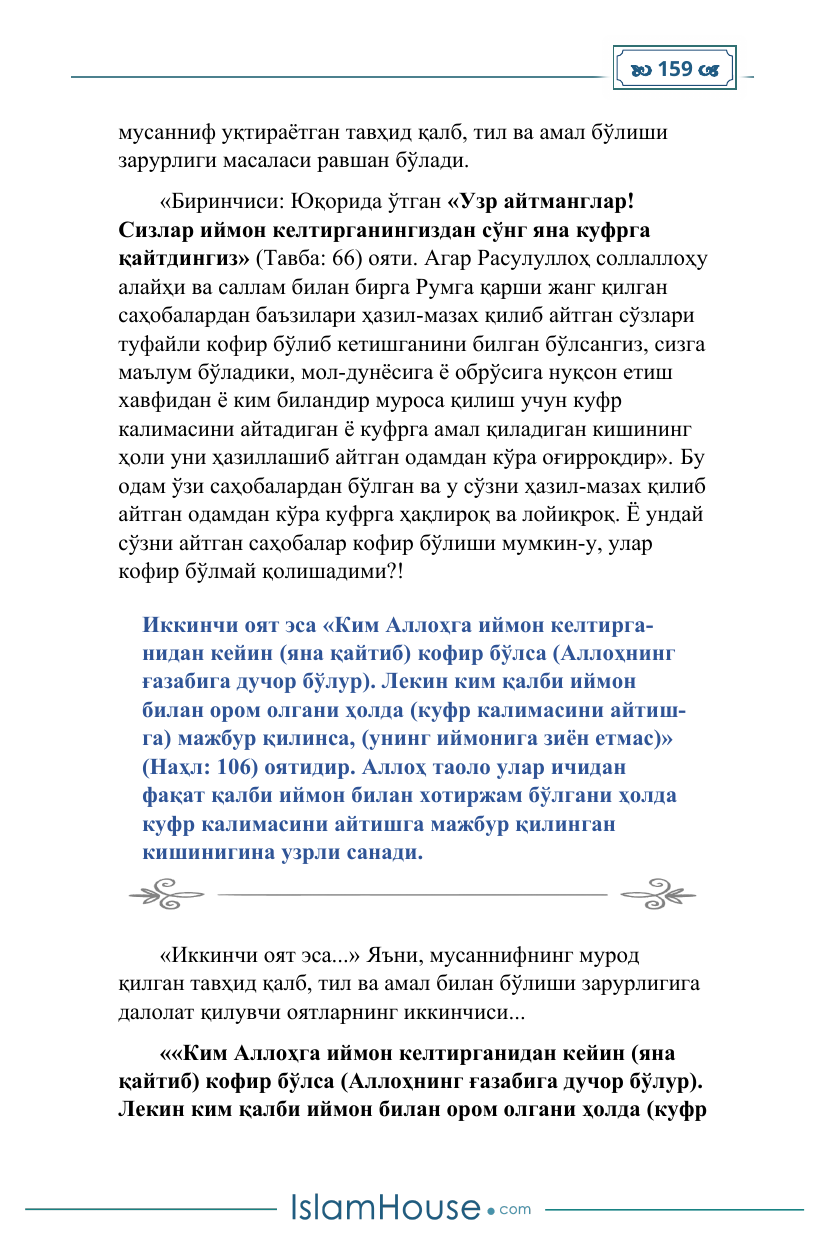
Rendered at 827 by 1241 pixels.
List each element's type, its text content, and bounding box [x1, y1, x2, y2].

text Иккинчи оят эса «Ким Аллоҳга иймон келтирга-нидан кейин (яна қайтиб) кофир бўлса (Аллоҳнинг ғазабига дучор бўлур). Лекин ким қалби иймон билан ором олгани ҳолда (куфр калимасини айтиш-га) мажбур қилинса, (унинг иймонига зиён етмас)» (Наҳл: 106) оятидир. Аллоҳ таоло улар ичидан фақат қалби иймон билан хотиржам бўлгани ҳолда куфр калимасини айтишга мажбур қилинган кишинигина узрли санади. [142, 611, 691, 864]
text «Иккинчи оят эса...» Яъни, мусаннифнинг мурод қилган тавҳид қалб, тил ва амал билан бўлиши зарурлигига далолат қилувчи оятларнинг иккинчиси... [118, 941, 709, 1024]
picture [18, 1188, 277, 1226]
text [118, 1039, 709, 1122]
picture [284, 1189, 805, 1226]
text «Биринчиси: Юқорида ўтган «Узр айтманглар! Сизлар иймон келтирганингиздан сўнг яна куфрга қайтдингиз» (Тавба: 66) ояти. Агар Расулуллоҳ соллаллоҳу алайҳи ва саллам билан бирга Румга қарши жанг қилган саҳобалардан баъзилари ҳазил-мазах қилиб айтган сўзлари туфайли кофир бўлиб кетишганини билган бўлсангиз, сизга маълум бўладики, мол-дунёсига ё обрўсига нуқсон етиш хавфидан ё ким биландир муроса қилиш учун куфр калимасини айтадиган ё куфрга амал қиладиган кишининг ҳоли уни ҳазиллашиб айтган одамдан кўра оғирроқдир». Бу одам ўзи саҳобалардан бўлган ва у сўзни ҳазил-мазах қилиб айтган одамдан кўра куфрга ҳақлироқ ва лойиқроқ. Ё ундай сўзни айтган саҳобалар кофир бўлиши мумкин-у, улар кофир бўлмай қолишадими?! [118, 187, 709, 583]
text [118, 118, 709, 173]
